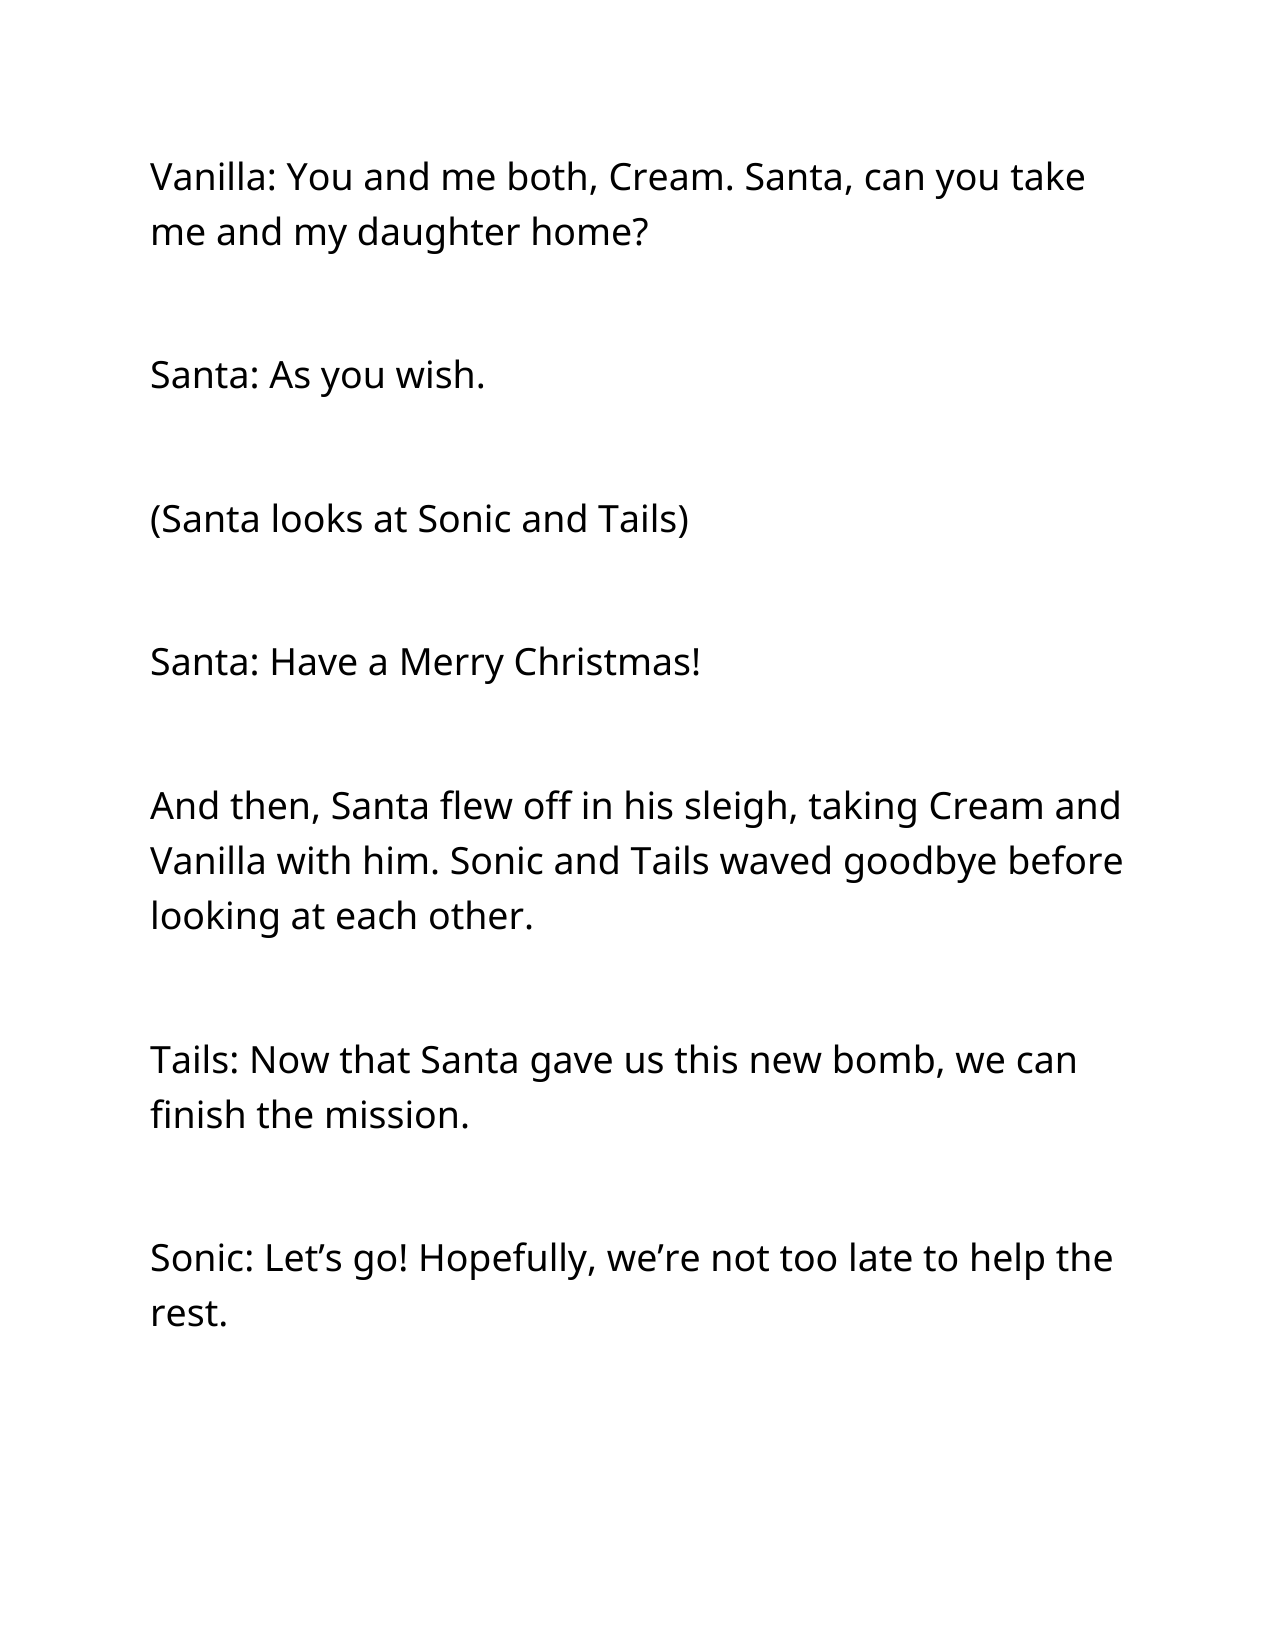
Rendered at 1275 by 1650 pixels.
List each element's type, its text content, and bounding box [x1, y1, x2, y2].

text (Santa looks at Sonic and Tails) [150, 492, 1125, 543]
text Vanilla: You and me both, Cream. Santa, can you take me and my daughter home? [150, 150, 1125, 256]
text Tails: Now that Santa gave us this new bomb, we can finish the mission. [150, 1033, 1125, 1139]
text Sonic: Let’s go! Hopefully, we’re not too late to help the rest. [150, 1232, 1125, 1338]
text And then, Santa flew off in his sleigh, taking Cream and Vanilla with him. Sonic and Tails waved goodbye before looking at each other. [150, 779, 1125, 941]
text Santa: As you wish. [150, 349, 1125, 400]
text Santa: Have a Merry Christmas! [150, 636, 1125, 687]
